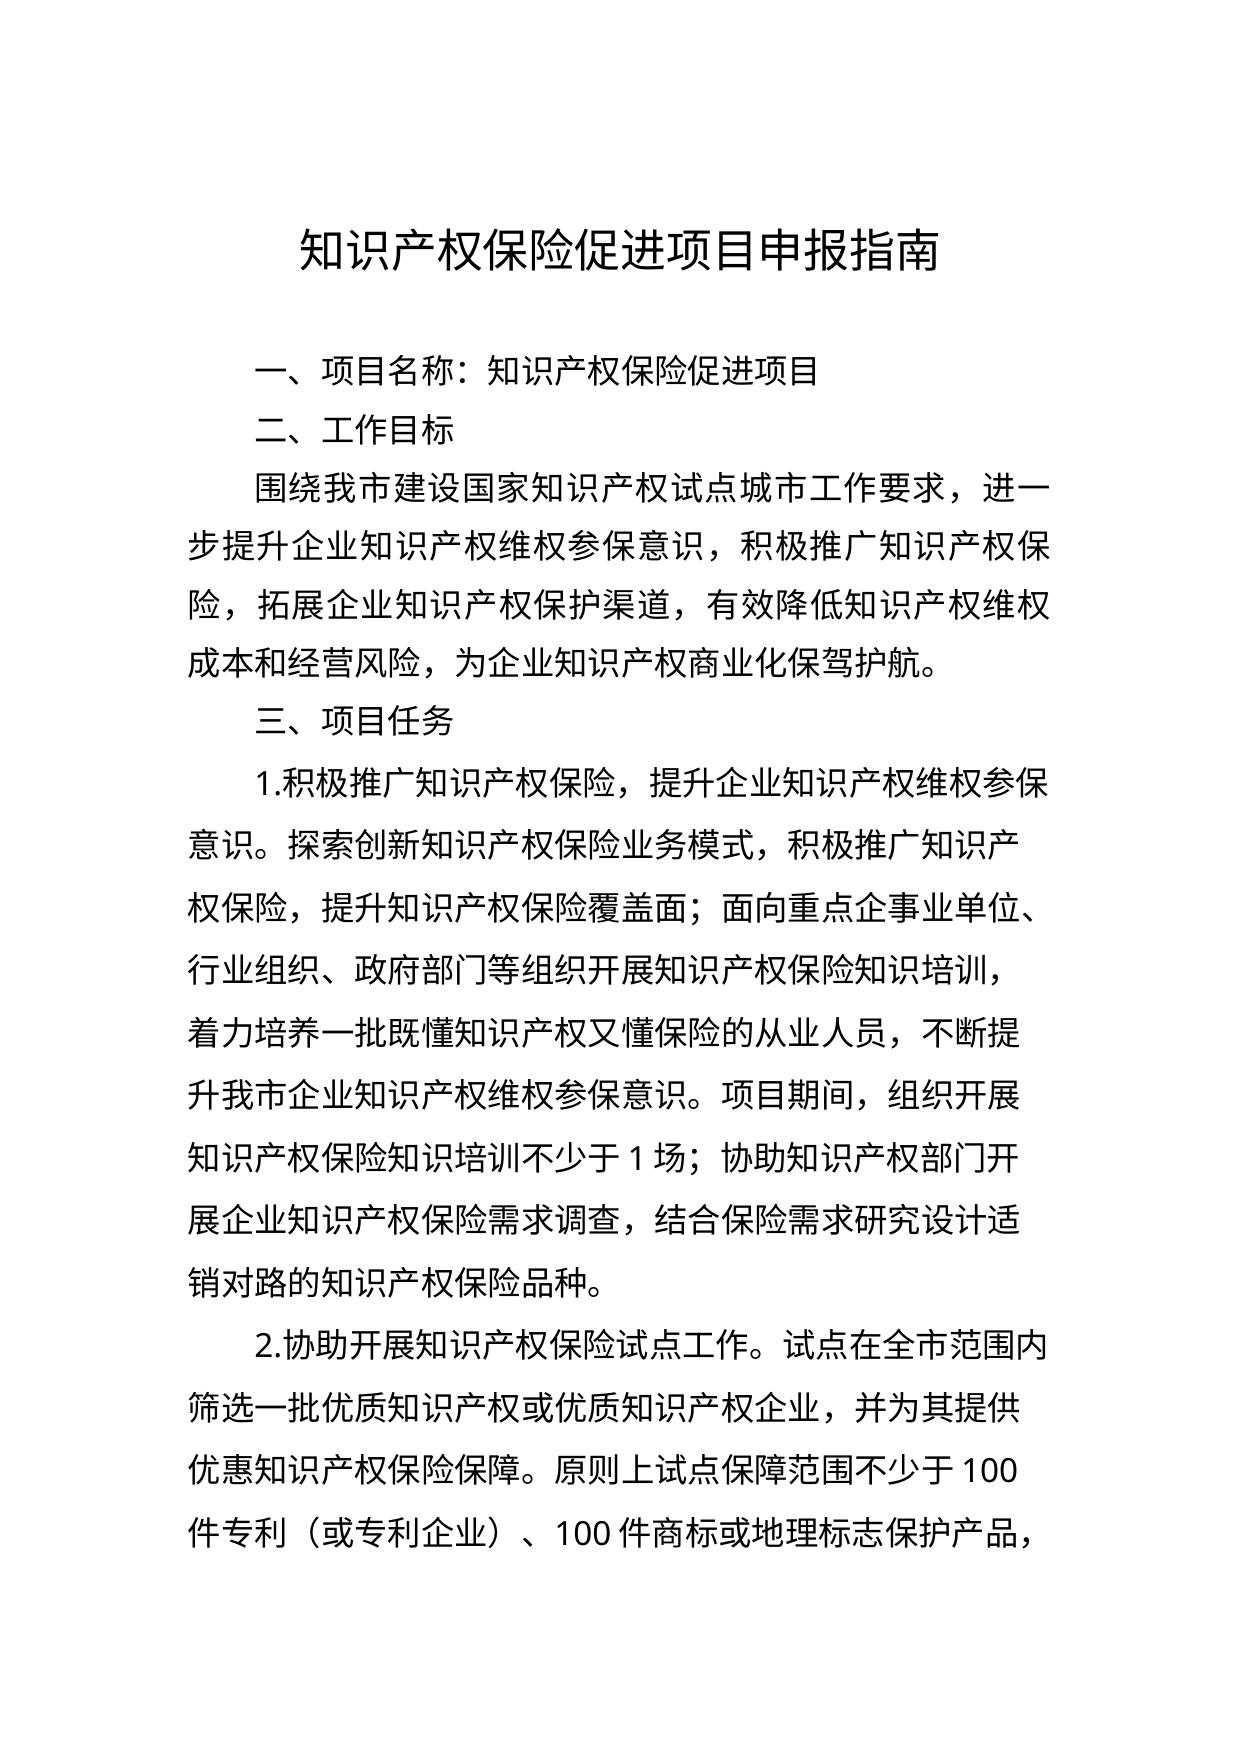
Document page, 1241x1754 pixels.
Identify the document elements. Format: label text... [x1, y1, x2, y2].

text 一、项目名称：知识产权保险促进项目 [187, 337, 1053, 395]
text 围绕我市建设国家知识产权试点城市工作要求，进一步提升企业知识产权维权参保意识，积极推广知识产权保险，拓展企业知识产权保护渠道，有效降低知识产权维权成本和经营风险，为企业知识产权商业化保驾护航。 [187, 454, 1053, 687]
list 1.积极推广知识产权保险，提升企业知识产权维权参保意识。探索创新知识产权保险业务模式，积极推广知识产权保险，提升知识产权保险覆盖面；面向重点企事业单位、行业组织、政府部门等组织开展知识产权保险知识培训，着力培养一批既懂知识产权又懂保险的从业人员，不断提升我市企业知识产权维权参保意识。项目期间，组织开展知识产权保险知识培训不少于1场；协助知识产权部门开展企业知识产权保险需求调查，结合保险需求研究设计适销对路的知识产权保险品种。 [187, 745, 1053, 1308]
text 知识产权保险促进项目申报指南 [187, 220, 1053, 279]
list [187, 1308, 1053, 1558]
list 二、工作目标 [187, 395, 1053, 454]
list 三、项目任务 [187, 687, 1053, 745]
